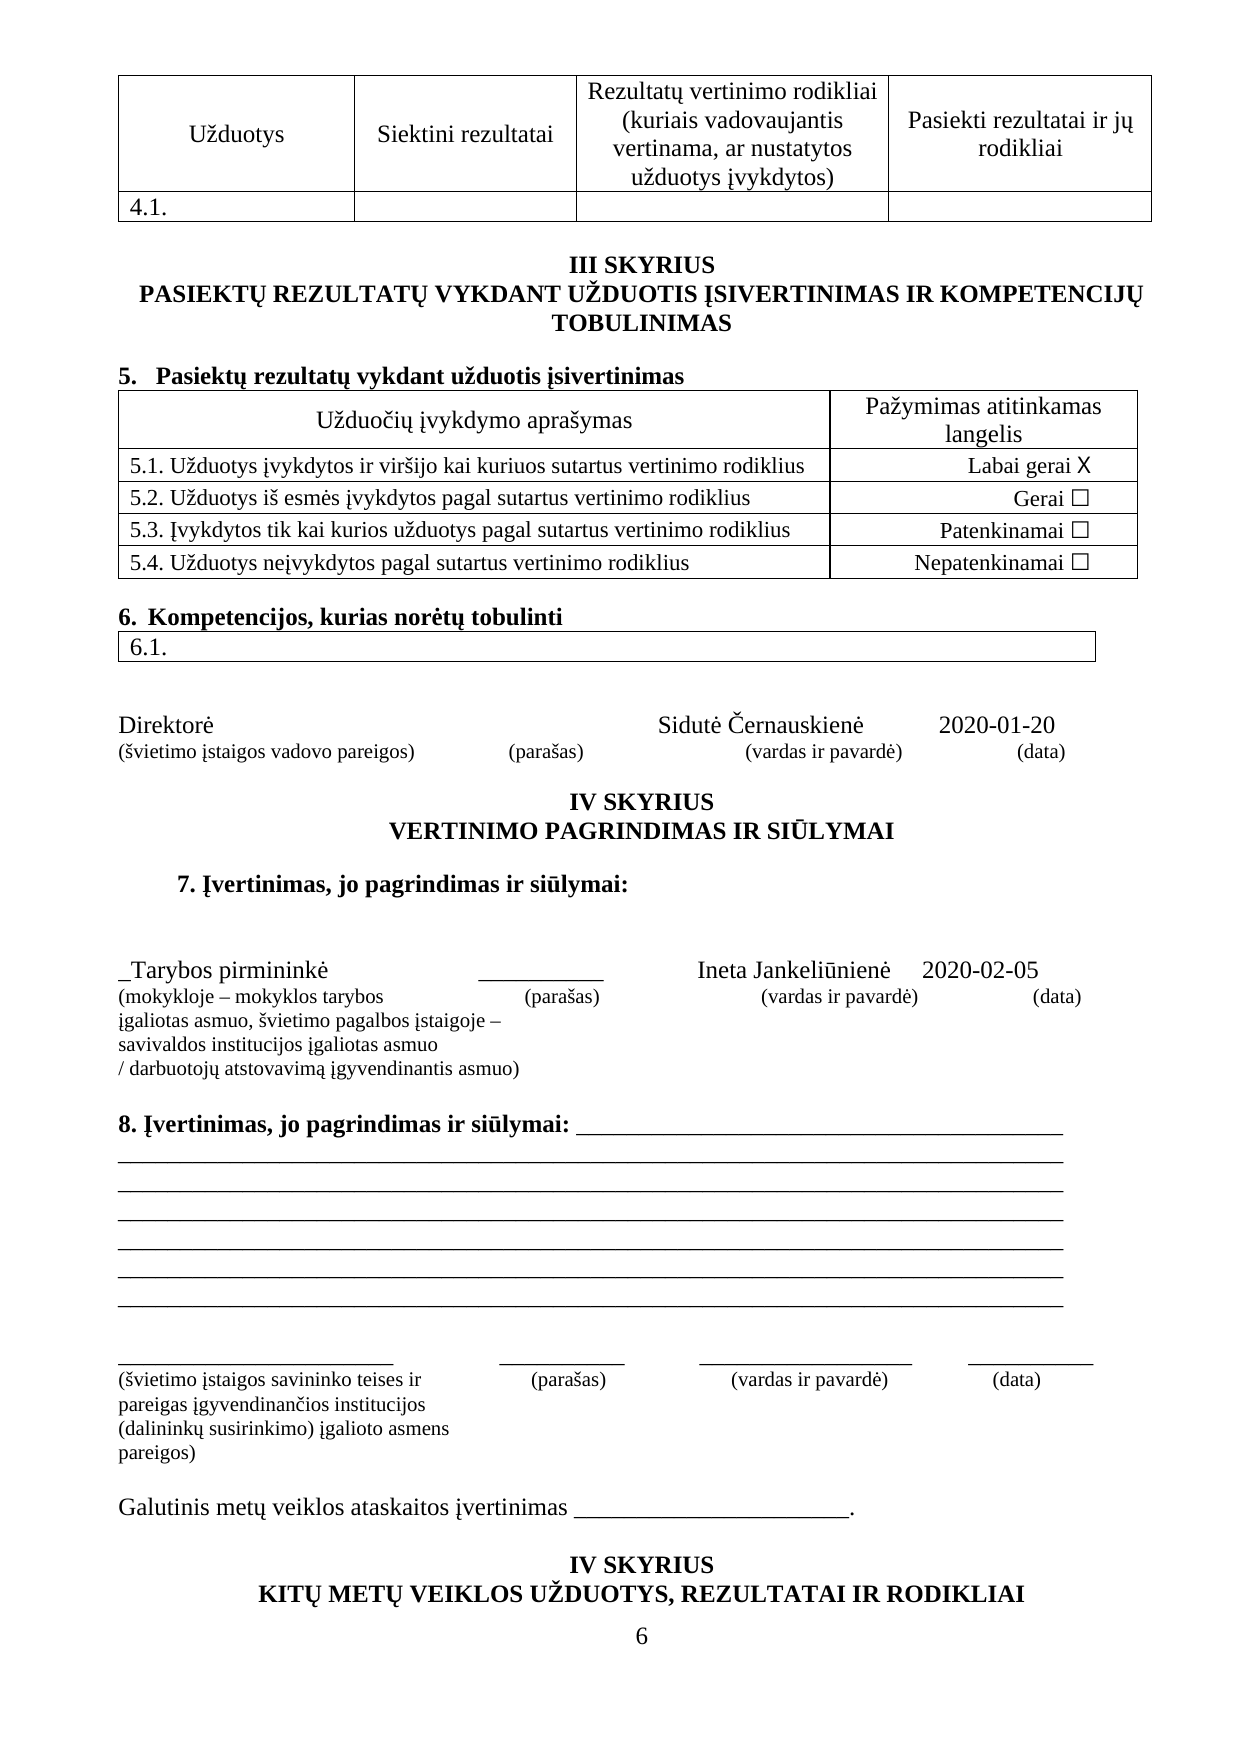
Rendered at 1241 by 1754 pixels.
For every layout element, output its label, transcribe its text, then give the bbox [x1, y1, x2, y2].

text (dalininkų susirinkimo) įgalioto asmens [118, 1416, 1165, 1439]
table_cell Patenkinamai ☐ [831, 514, 1137, 545]
text įgaliotas asmuo, švietimo pagalbos įstaigoje – [118, 1008, 1165, 1032]
text savivaldos institucijos įgaliotas asmuo [118, 1032, 1165, 1056]
table_cell 4.1. [119, 192, 354, 221]
text 5. Pasiektų rezultatų vykdant užduotis įsivertinimas [118, 361, 1165, 390]
text pareigas įgyvendinančios institucijos [118, 1391, 1165, 1416]
table_cell 5.4. Užduotys neįvykdytos pagal sutartus vertinimo rodiklius [119, 546, 829, 577]
table_header Pažymimas atitinkamas langelis [831, 391, 1137, 448]
text PASIEKTŲ REZULTATŲ VYKDANT UŽDUOTIS ĮSIVERTINIMAS IR KOMPETENCIJŲ TOBULINIMAS [118, 279, 1165, 337]
text IV SKYRIUS [118, 787, 1165, 816]
text 6. Kompetencijos, kurias norėtų tobulinti [118, 602, 1165, 631]
table_cell 5.1. Užduotys įvykdytos ir viršijo kai kuriuos sutartus vertinimo rodiklius [119, 449, 829, 481]
text 7. Įvertinimas, jo pagrindimas ir siūlymai: [118, 869, 1165, 897]
text 8. Įvertinimas, jo pagrindimas ir siūlymai: [118, 1109, 1165, 1137]
table_cell 5.2. Užduotys iš esmės įvykdytos pagal sutartus vertinimo rodiklius [119, 482, 829, 513]
table_header Siektini rezultatai [355, 76, 576, 191]
table_header Pasiekti rezultatai ir jų rodikliai [889, 76, 1151, 191]
table_header Užduočių įvykdymo aprašymas [119, 391, 829, 448]
text Galutinis metų veiklos ataskaitos įvertinimas ______________________. [118, 1492, 1165, 1521]
text VERTINIMO PAGRINDIMAS IR SIŪLYMAI [118, 816, 1165, 844]
table_header Užduotys [119, 76, 354, 191]
text ______________________ __________ _________________ __________ [118, 1339, 1165, 1367]
text (švietimo įstaigos savininko teises ir (parašas) (vardas ir pavardė) (data) [118, 1367, 1165, 1391]
text KITŲ METŲ VEIKLOS UŽDUOTYS, REZULTATAI IR RODIKLIAI [118, 1579, 1165, 1607]
table_cell [355, 192, 576, 221]
text / darbuotojų atstovavimą įgyvendinantis asmuo) [118, 1056, 1165, 1080]
text IV SKYRIUS [118, 1550, 1165, 1579]
text III SKYRIUS [118, 251, 1165, 279]
text Direktorė Sidutė Černauskienė 2020-01-20 [118, 710, 1165, 739]
table_header Rezultatų vertinimo rodikliai (kuriais vadovaujantis vertinama, ar nustatytos užduotys įvykdytos) [577, 76, 888, 191]
text (mokykloje – mokyklos tarybos (parašas) (vardas ir pavardė) (data) [118, 984, 1165, 1008]
table_cell [577, 192, 888, 221]
table_cell [889, 192, 1151, 221]
table_cell Nepatenkinamai ☐ [831, 546, 1137, 577]
text (švietimo įstaigos vadovo pareigos) (parašas) (vardas ir pavardė) (data) [118, 739, 1165, 763]
text _Tarybos pirmininkė __________ Ineta Jankeliūnienė 2020-02-05 [118, 955, 1165, 984]
table_cell 5.3. Įvykdytos tik kai kurios užduotys pagal sutartus vertinimo rodiklius [119, 514, 829, 545]
text pareigos) [118, 1439, 1165, 1464]
table_cell Gerai ☐ [831, 482, 1137, 513]
table_header 6.1. [119, 632, 1095, 661]
table_cell Labai gerai X [831, 449, 1137, 481]
